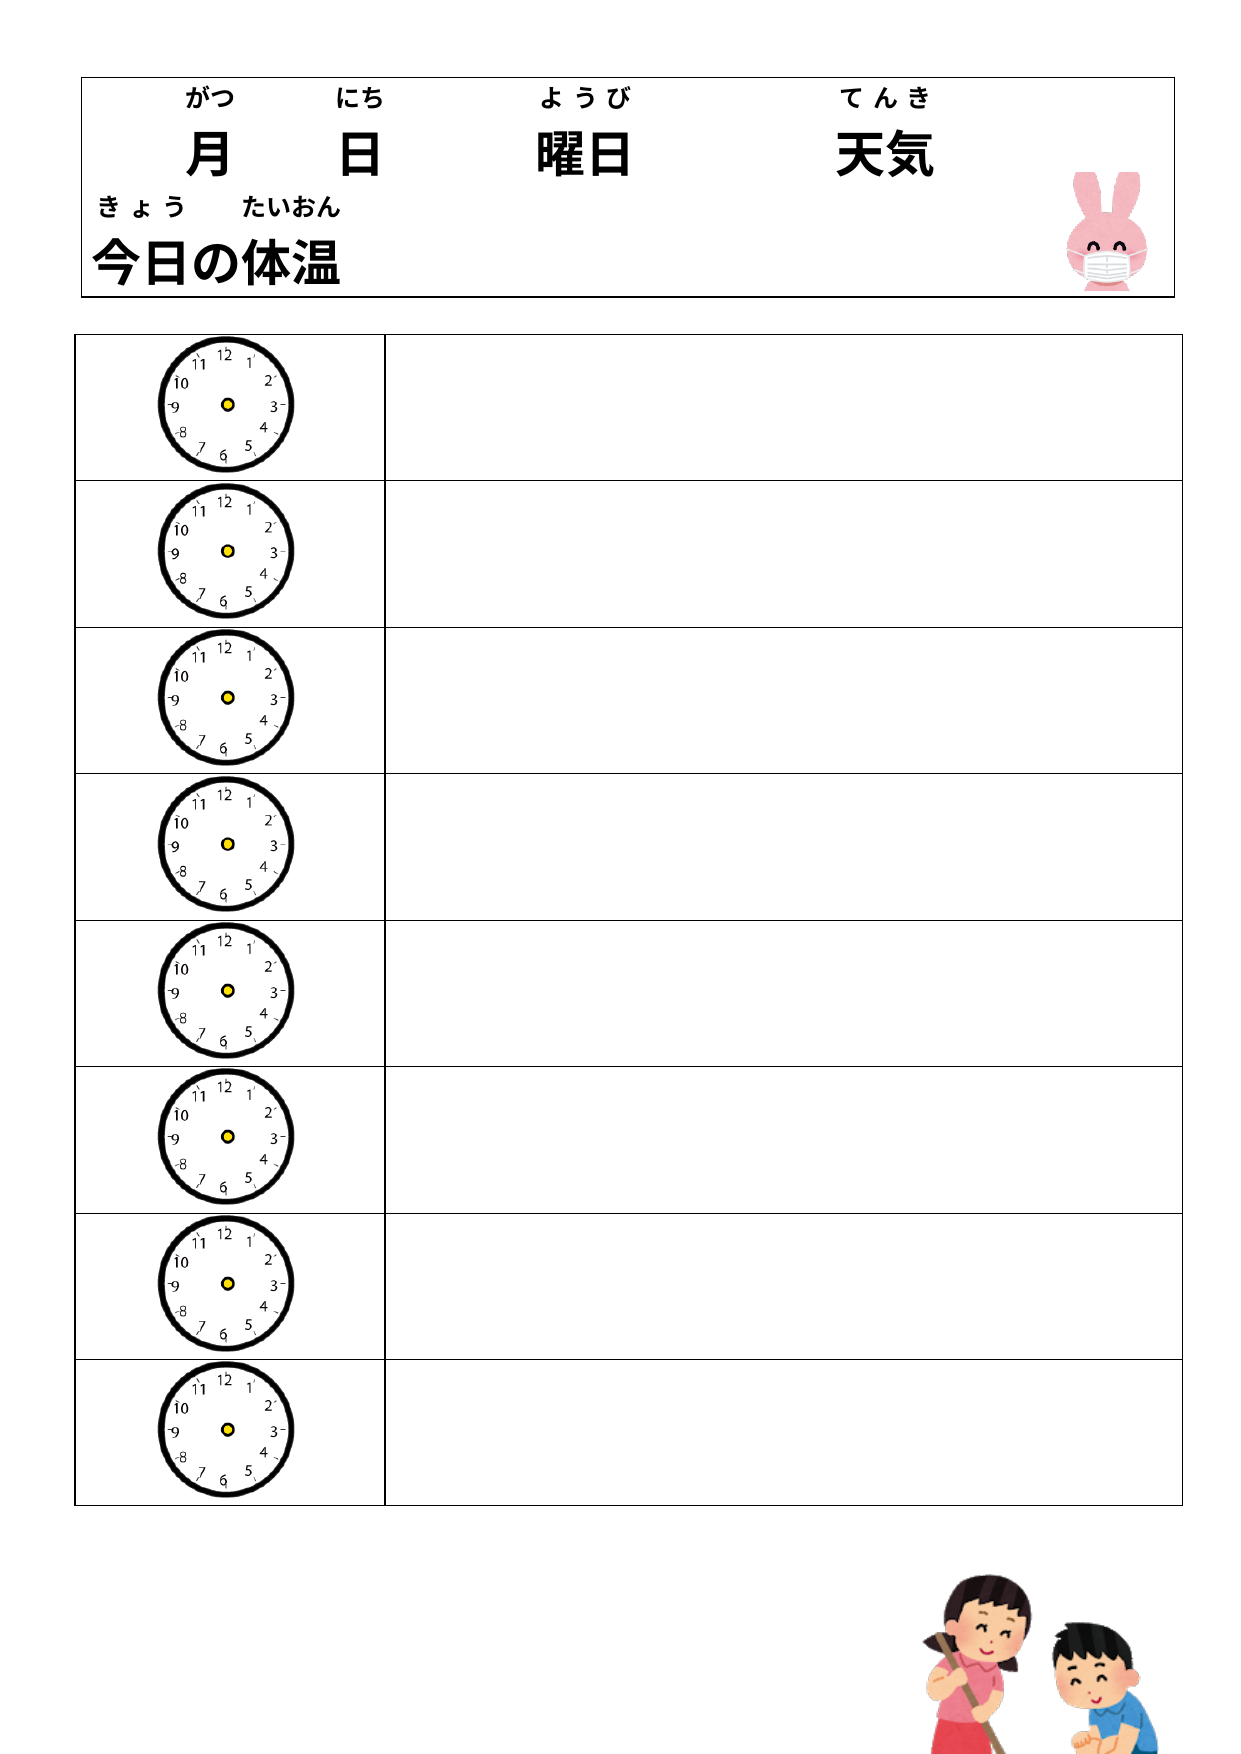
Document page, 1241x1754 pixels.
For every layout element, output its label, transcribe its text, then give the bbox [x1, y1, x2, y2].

picture [151, 1212, 299, 1356]
table_cell [386, 1360, 1182, 1505]
table_cell [76, 921, 384, 1066]
picture [151, 333, 299, 477]
table_header [386, 335, 1182, 480]
table_cell [76, 1360, 384, 1505]
table_header [76, 335, 384, 480]
picture [151, 919, 299, 1063]
table_cell [76, 1214, 384, 1359]
picture [151, 773, 299, 916]
table_cell [386, 774, 1182, 919]
table_cell [386, 921, 1182, 1066]
table_cell [76, 628, 384, 773]
table_cell [386, 628, 1182, 773]
table_cell [386, 1214, 1182, 1359]
picture [151, 480, 299, 623]
picture [151, 626, 299, 770]
picture [151, 1066, 299, 1209]
table_header の [82, 78, 1174, 296]
table_cell [76, 774, 384, 919]
table_cell [76, 481, 384, 627]
picture [910, 1573, 1166, 1754]
table_cell [386, 481, 1182, 627]
table_cell [76, 1067, 384, 1212]
table_cell [386, 1067, 1182, 1212]
picture [151, 1358, 299, 1502]
